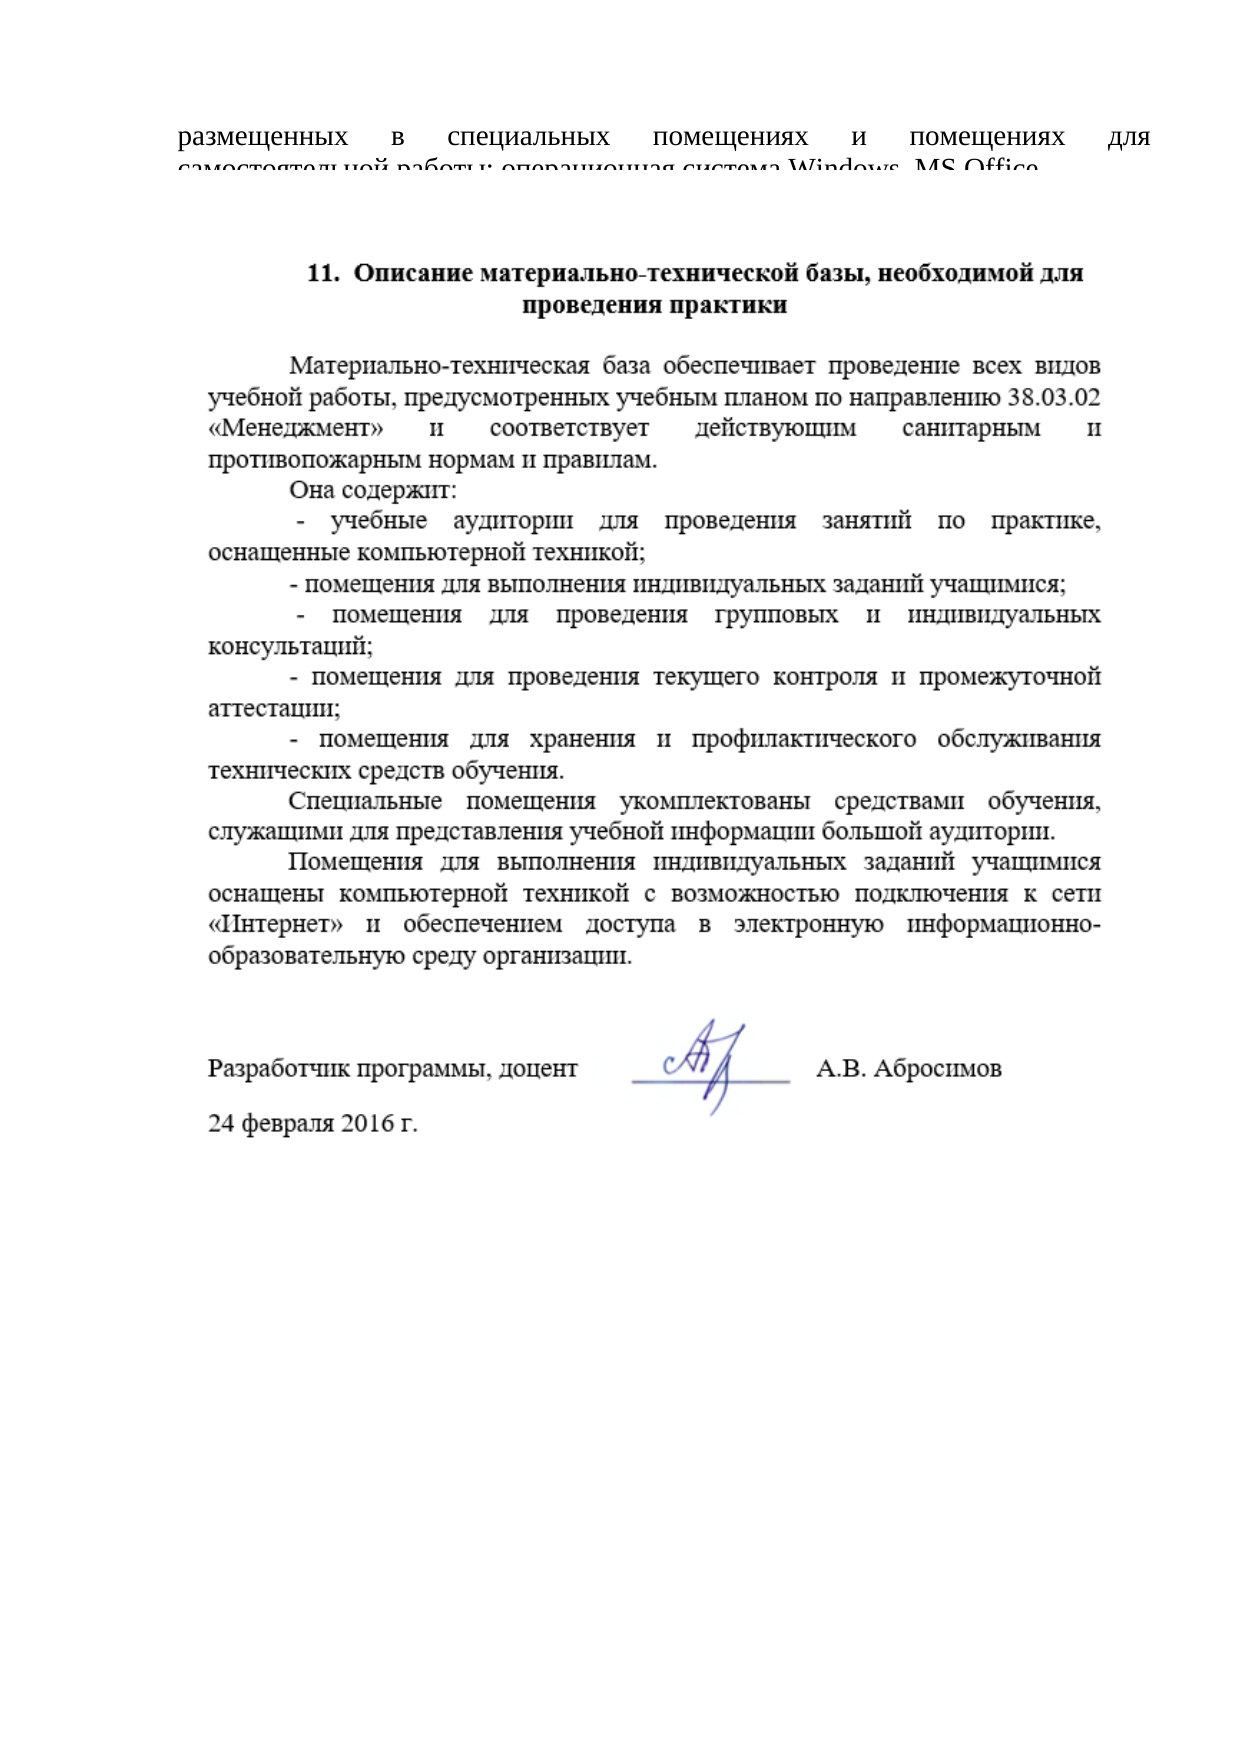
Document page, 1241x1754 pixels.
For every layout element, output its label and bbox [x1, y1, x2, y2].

text [177, 118, 1152, 170]
picture [88, 170, 1152, 1207]
